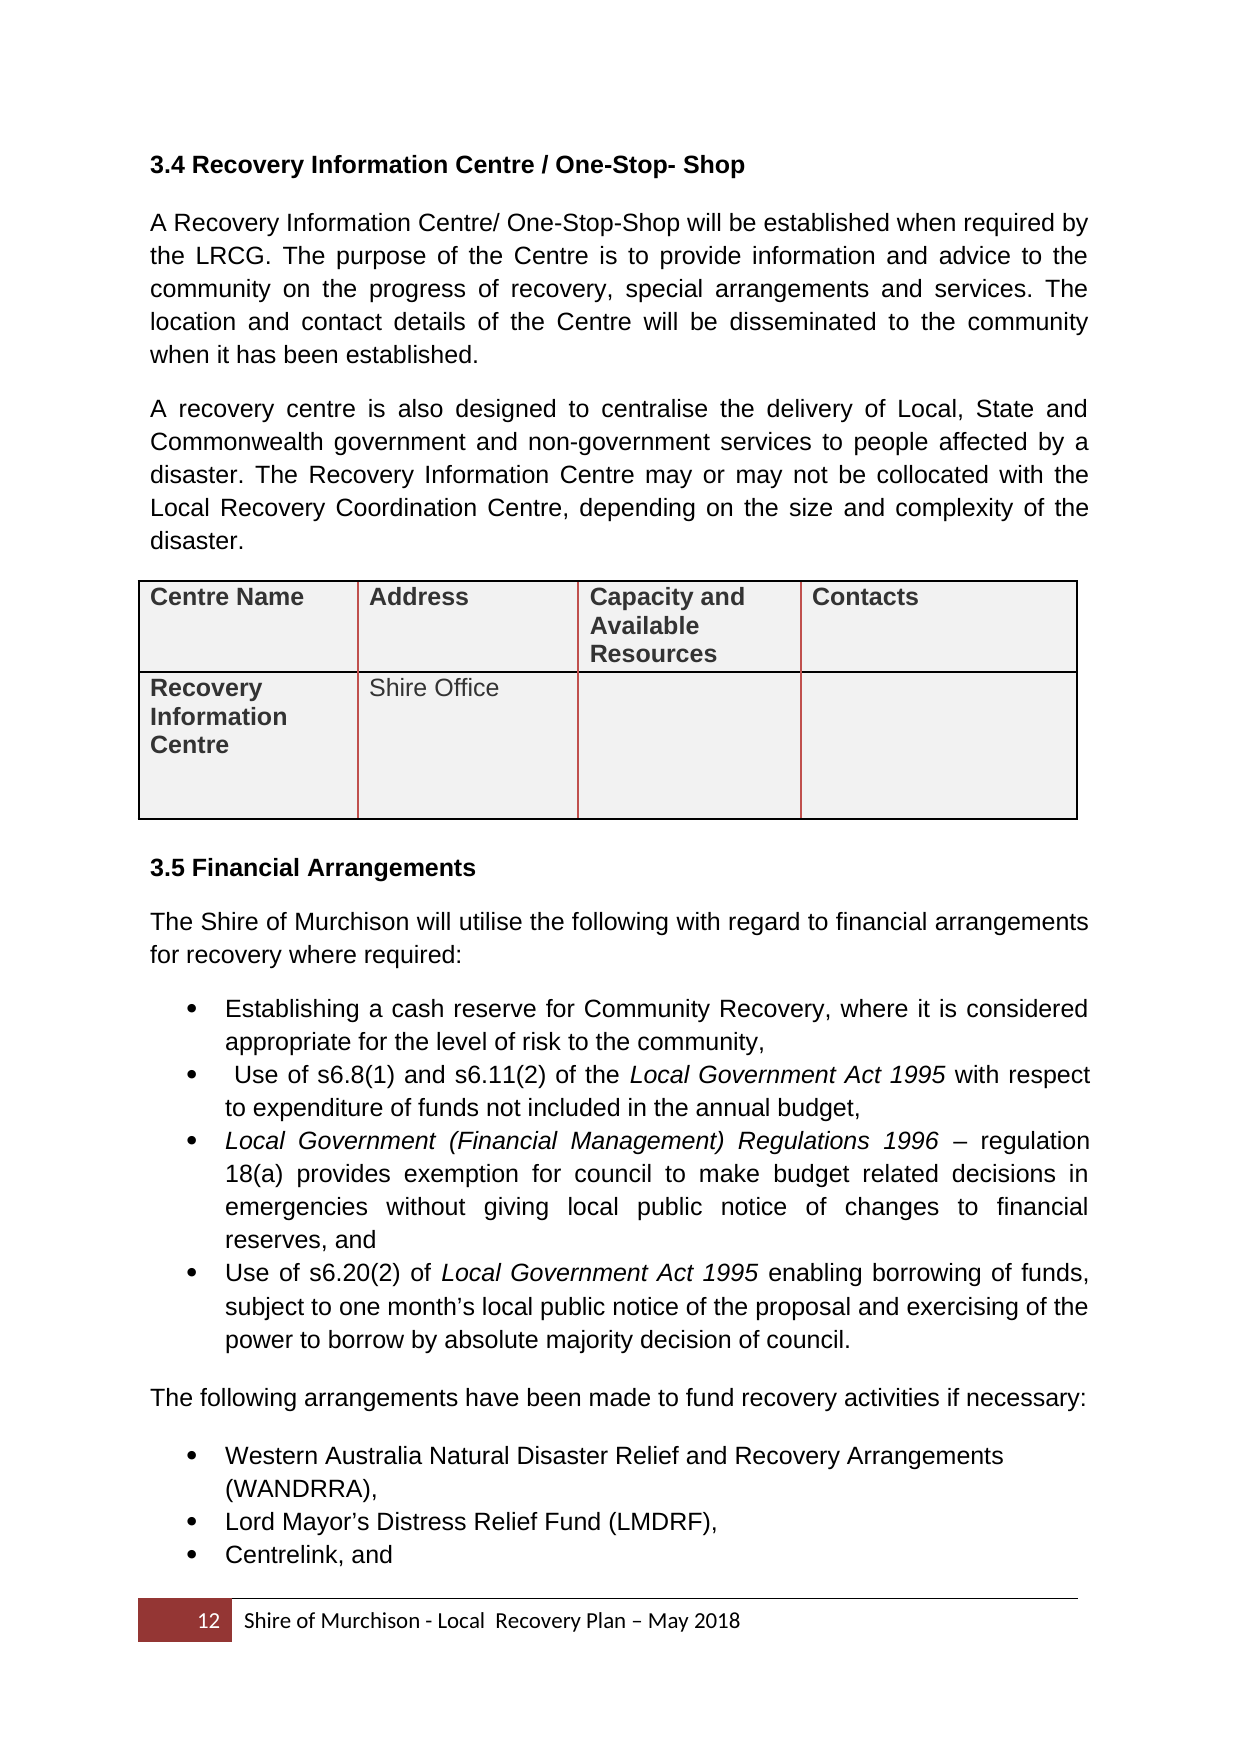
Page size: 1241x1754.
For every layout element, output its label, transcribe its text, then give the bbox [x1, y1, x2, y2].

table_header Centre Name [140, 582, 357, 671]
text 3.5 Financial Arrangements [150, 853, 1090, 882]
table_cell Shire Office [359, 673, 577, 818]
list Establishing a cash reserve for Community Recovery, where it is considered appropriate for the level of risk to the community, [187, 994, 1090, 1056]
list Use of s6.20(2) of Local Government Act 1995 enabling borrowing of funds, subject to one month’s local public notice of the proposal and exercising of the power to borrow by absolute majority decision of council. [187, 1258, 1090, 1353]
subtitle 3.4 Recovery Information Centre / One-Stop- Shop [150, 150, 1085, 179]
table_cell [579, 673, 800, 818]
list Lord Mayor’s Distress Relief Fund (LMDRF), [187, 1507, 1090, 1536]
list Western Australia Natural Disaster Relief and Recovery Arrangements (WANDRRA), [187, 1441, 1090, 1502]
table_cell [802, 673, 1076, 818]
list Centrelink, and [187, 1540, 1090, 1569]
list Use of s6.8(1) and s6.11(2) of the Local Government Act 1995 with respect to expenditure of funds not included in the annual budget, [187, 1060, 1090, 1122]
table_header Contacts [802, 582, 1076, 671]
list Local Government (Financial Management) Regulations 1996 – regulation 18(a) provides exemption for council to make budget related decisions in emergencies without giving local public notice of changes to financial reserves, and [187, 1126, 1090, 1254]
text A recovery centre is also designed to centralise the delivery of Local, State and Commonwealth government and non-government services to people affected by a disaster. The Recovery Information Centre may or may not be collocated with the Local Recovery Coordination Centre, depending on the size and complexity of the disaster. [150, 394, 1090, 555]
text A Recovery Information Centre/ One-Stop-Shop will be established when required by the LRCG. The purpose of the Centre is to provide information and advice to the community on the progress of recovery, special arrangements and services. The location and contact details of the Centre will be disseminated to the community when it has been established. [150, 208, 1090, 369]
text The Shire of Murchison will utilise the following with regard to financial arrangements for recovery where required: [150, 907, 1090, 969]
table_cell Recovery Information Centre [140, 673, 357, 818]
table_header Address [359, 582, 577, 671]
table_header Capacity and Available Resources [579, 582, 800, 671]
text The following arrangements have been made to fund recovery activities if necessary: [150, 1383, 1090, 1411]
